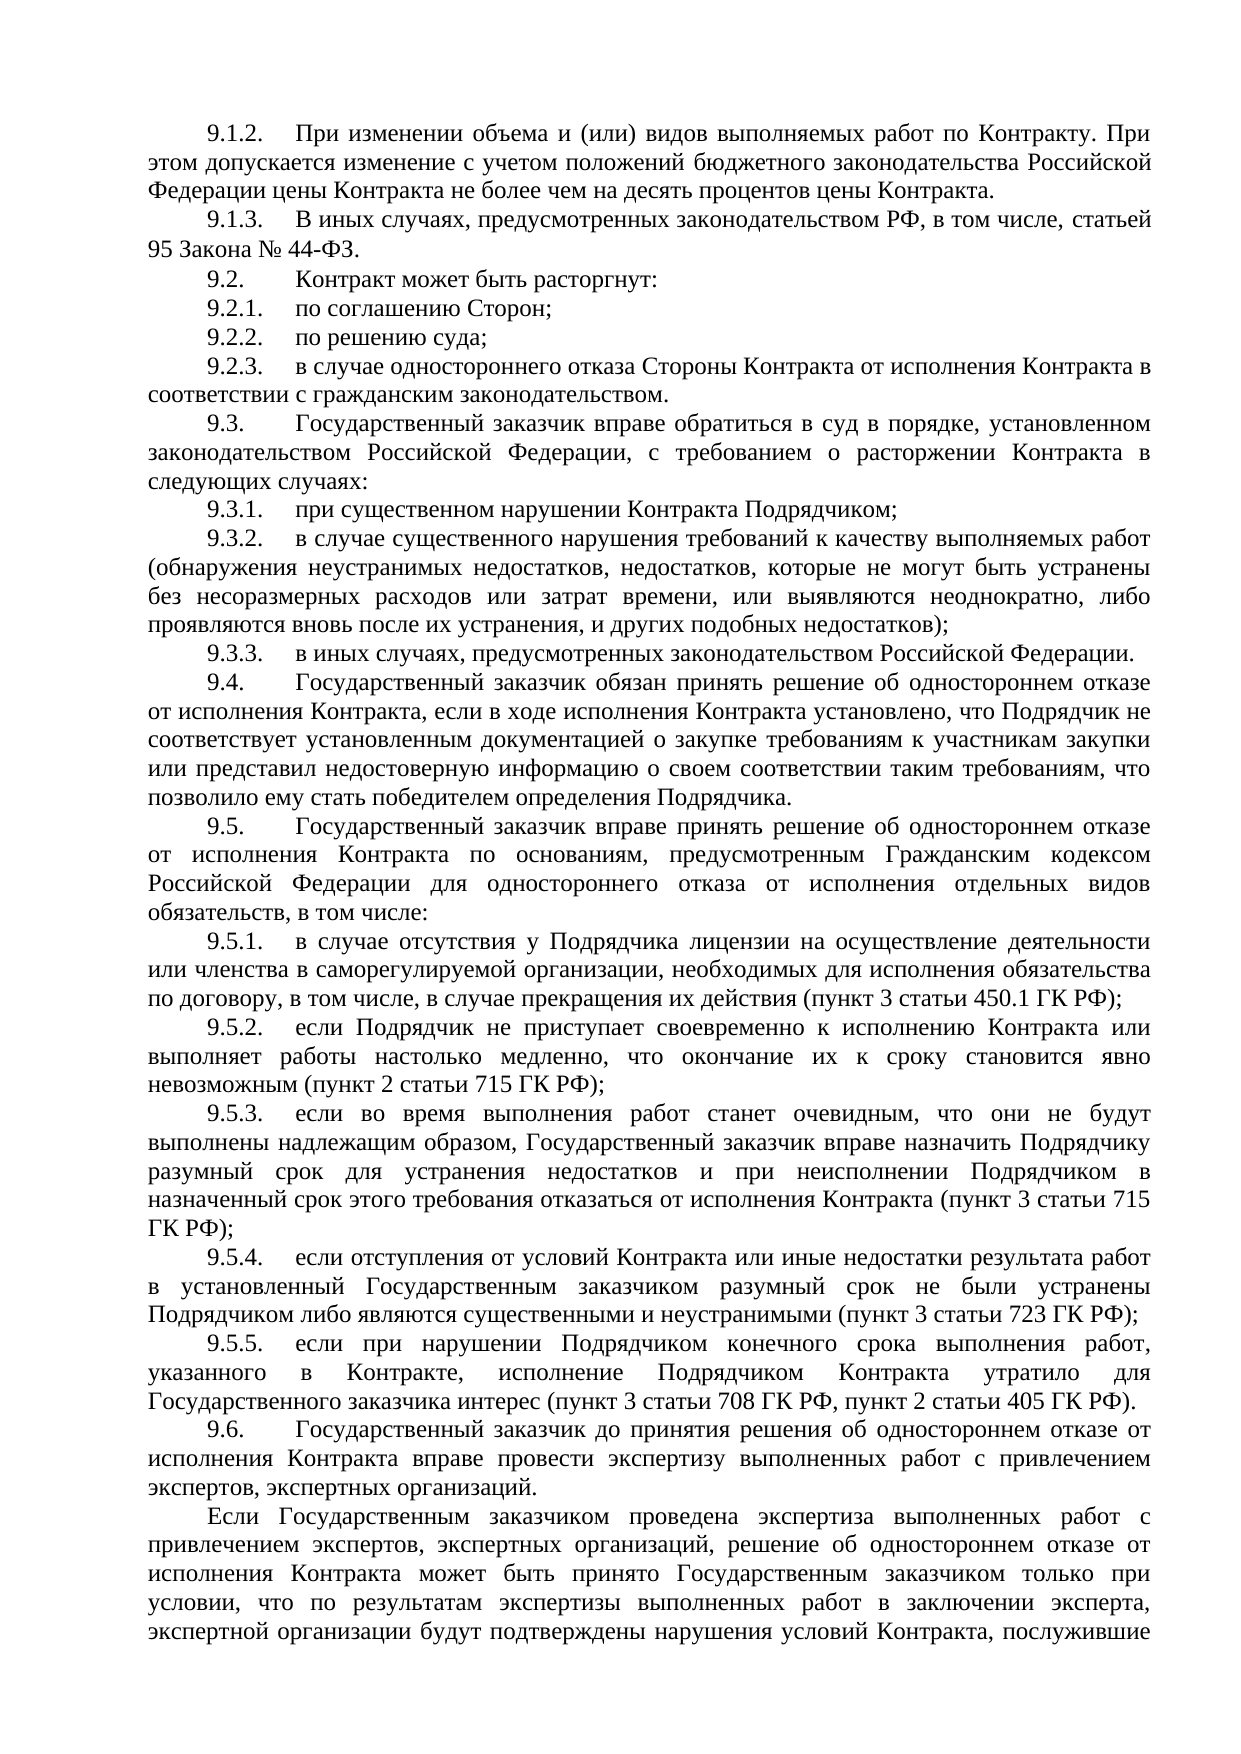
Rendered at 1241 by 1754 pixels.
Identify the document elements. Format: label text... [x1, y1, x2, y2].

list Контракт может быть расторгнут: [148, 264, 1152, 293]
list если во время выполнения работ станет очевидным, что они не будут выполнены надлежащим образом, Государственный заказчик вправе назначить Подрядчику разумный срок для устранения недостатков и при неисполнении Подрядчиком в назначенный срок этого требования отказаться от исполнения Контракта (пункт 3 статьи 715 ГК РФ); [148, 1098, 1152, 1242]
list в случае одностороннего отказа Стороны Контракта от исполнения Контракта в соответствии с гражданским законодательством. [148, 351, 1152, 408]
list по соглашению Сторон; [148, 293, 1152, 322]
list При изменении объема и (или) видов выполняемых работ по Контракту. При этом допускается изменение с учетом положений бюджетного законодательства Российской Федерации цены Контракта не более чем на десять процентов цены Контракта. [148, 118, 1152, 204]
list по решению суда; [148, 322, 1152, 351]
list если Подрядчик не приступает своевременно к исполнению Контракта или выполняет работы настолько медленно, что окончание их к сроку становится явно невозможным (пункт 2 статьи 715 ГК РФ); [148, 1012, 1152, 1098]
list Государственный заказчик вправе принять решение об одностороннем отказе от исполнения Контракта по основаниям, предусмотренным Гражданским кодексом Российской Федерации для одностороннего отказа от исполнения отдельных видов обязательств, в том числе: [148, 811, 1152, 926]
list в иных случаях, предусмотренных законодательством Российской Федерации. [148, 638, 1152, 667]
list В иных случаях, предусмотренных законодательством РФ, в том числе, статьей 95 Закона № 44-ФЗ. [148, 204, 1152, 263]
list в случае отсутствия у Подрядчика лицензии на осуществление деятельности или членства в саморегулируемой организации, необходимых для исполнения обязательства по договору, в том числе, в случае прекращения их действия (пункт 3 статьи 450.1 ГК РФ); [148, 926, 1152, 1012]
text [148, 1501, 1152, 1644]
list если отступления от условий Контракта или иные недостатки результата работ в установленный Государственным заказчиком разумный срок не были устранены Подрядчиком либо являются существенными и неустранимыми (пункт 3 статьи 723 ГК РФ); [148, 1242, 1152, 1328]
list Государственный заказчик до принятия решения об одностороннем отказе от исполнения Контракта вправе провести экспертизу выполненных работ с привлечением экспертов, экспертных организаций. [148, 1414, 1152, 1501]
list Государственный заказчик обязан принять решение об одностороннем отказе от исполнения Контракта, если в ходе исполнения Контракта установлено, что Подрядчик не соответствует установленным документацией о закупке требованиям к участникам закупки или представил недостоверную информацию о своем соответствии таким требованиям, что позволило ему стать победителем определения Подрядчика. [148, 667, 1152, 811]
list если при нарушении Подрядчиком конечного срока выполнения работ, указанного в Контракте, исполнение Подрядчиком Контракта утратило для Государственного заказчика интерес (пункт 3 статьи 708 ГК РФ, пункт 2 статьи 405 ГК РФ). [148, 1328, 1152, 1414]
list Государственный заказчик вправе обратиться в суд в порядке, установленном законодательством Российской Федерации, с требованием о расторжении Контракта в следующих случаях: [148, 408, 1152, 494]
list при существенном нарушении Контракта Подрядчиком; [148, 494, 1152, 523]
list в случае существенного нарушения требований к качеству выполняемых работ (обнаружения неустранимых недостатков, недостатков, которые не могут быть устранены без несоразмерных расходов или затрат времени, или выявляются неоднократно, либо проявляются вновь после их устранения, и других подобных недостатков); [148, 523, 1152, 638]
